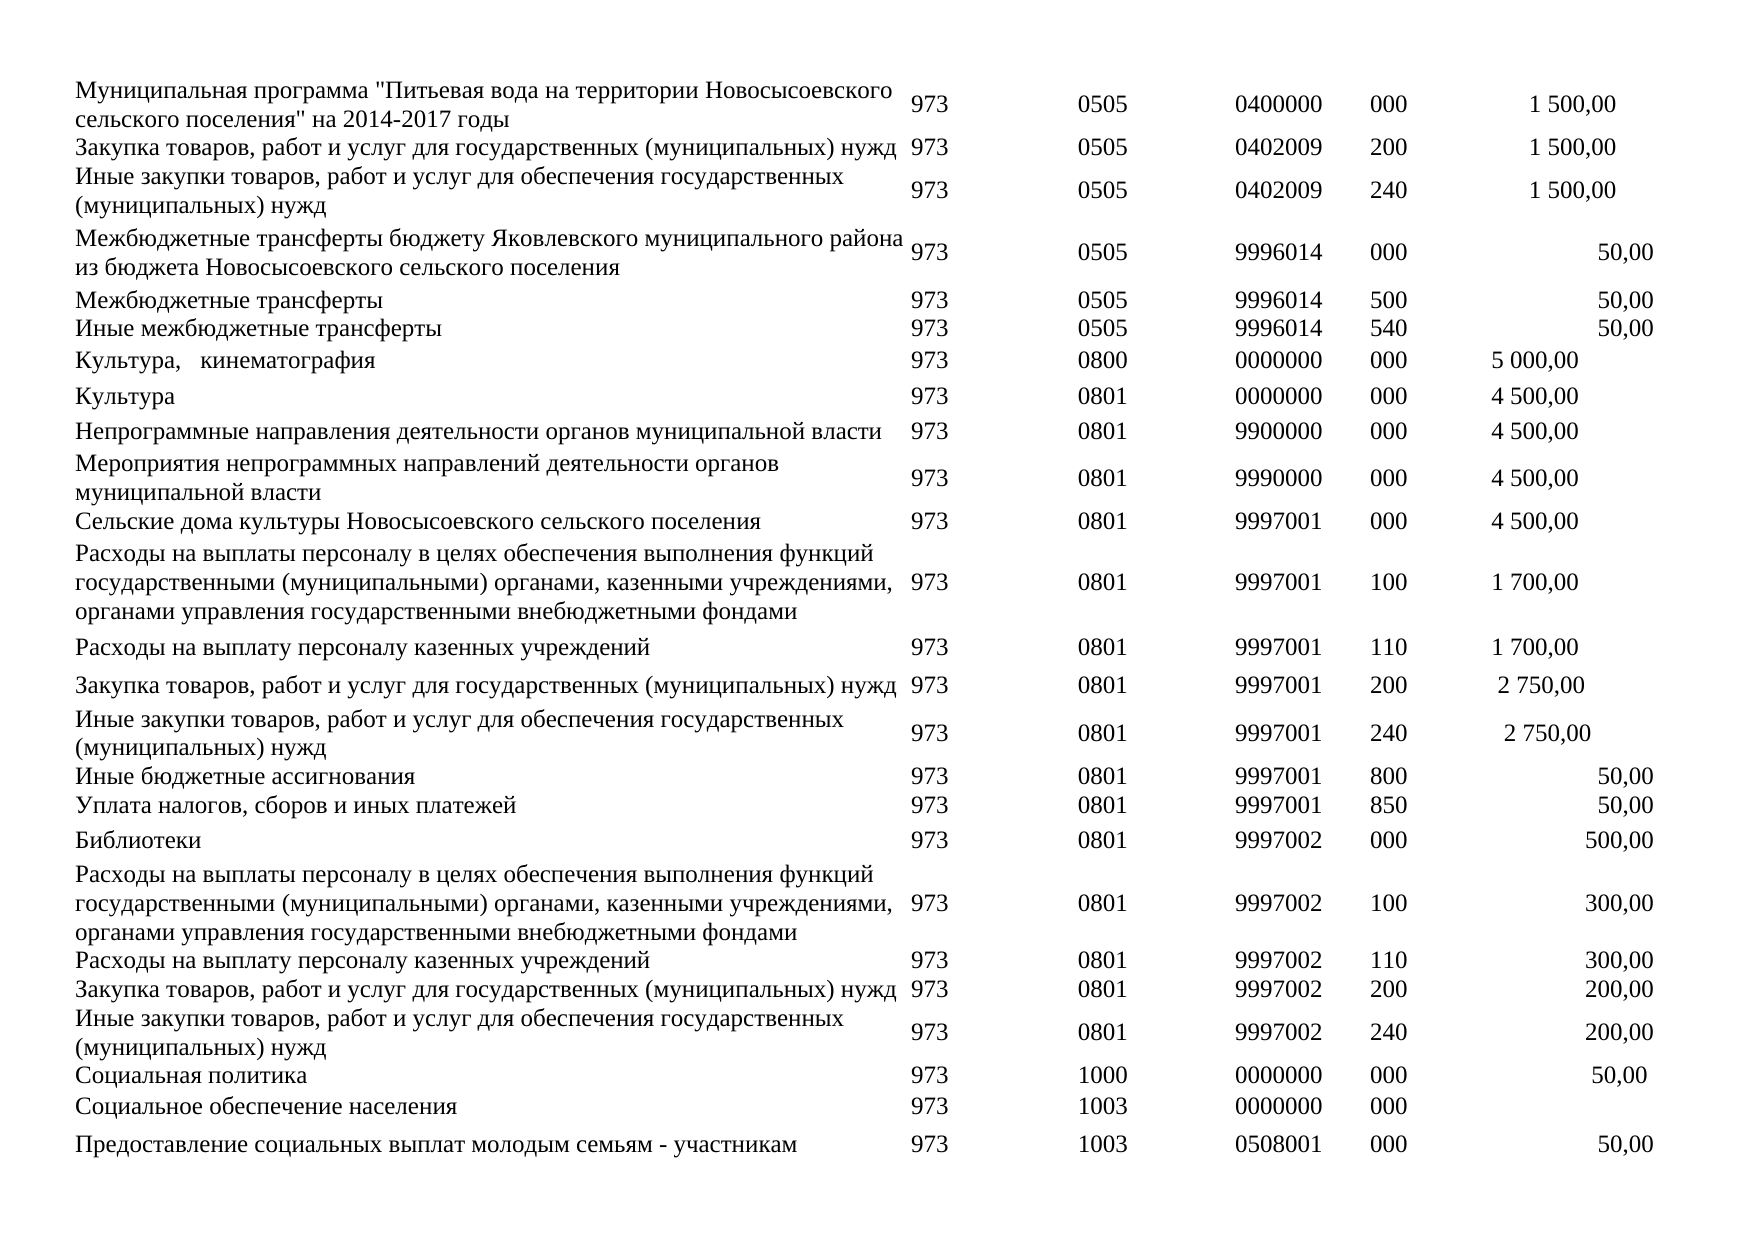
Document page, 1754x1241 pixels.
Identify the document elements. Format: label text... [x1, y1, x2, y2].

table_cell Муниципальная программа "Питьевая вода на территории Новосысоевского сельского поселения" на 2014-2017 годы [75, 75, 911, 132]
table_cell 973 [911, 133, 1078, 161]
table_cell Межбюджетные трансферты [75, 285, 911, 313]
table_cell 9996014 [1235, 219, 1370, 285]
table_cell 0402009 [1235, 161, 1370, 219]
table_cell 0505 [1078, 161, 1235, 219]
table_cell 1 500,00 [1491, 75, 1716, 132]
table_cell 50,00 [1491, 219, 1716, 285]
table_cell 973 [911, 285, 1078, 313]
table_cell 1 500,00 [1491, 161, 1716, 219]
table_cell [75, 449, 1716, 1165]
table_cell 1 500,00 [1491, 133, 1716, 161]
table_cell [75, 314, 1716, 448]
table_cell 200 [1370, 133, 1491, 161]
table_cell 0505 [1078, 219, 1235, 285]
table_cell 240 [1370, 161, 1491, 219]
table_cell 973 [911, 75, 1078, 132]
table_cell 0505 [1078, 133, 1235, 161]
table_cell Межбюджетные трансферты бюджету Яковлевского муниципального района из бюджета Новосысоевского сельского поселения [75, 219, 911, 285]
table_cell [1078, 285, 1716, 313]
table_cell 000 [1370, 219, 1491, 285]
table_cell 0505 [1078, 75, 1235, 132]
table_cell 0400000 [1235, 75, 1370, 132]
table_cell 973 [911, 161, 1078, 219]
table_cell 000 [1370, 75, 1491, 132]
table_cell 973 [911, 219, 1078, 285]
table_cell 0402009 [1235, 133, 1370, 161]
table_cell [75, 133, 911, 161]
table_cell Иные закупки товаров, работ и услуг для обеспечения государственных (муниципальных) нужд [75, 161, 911, 219]
